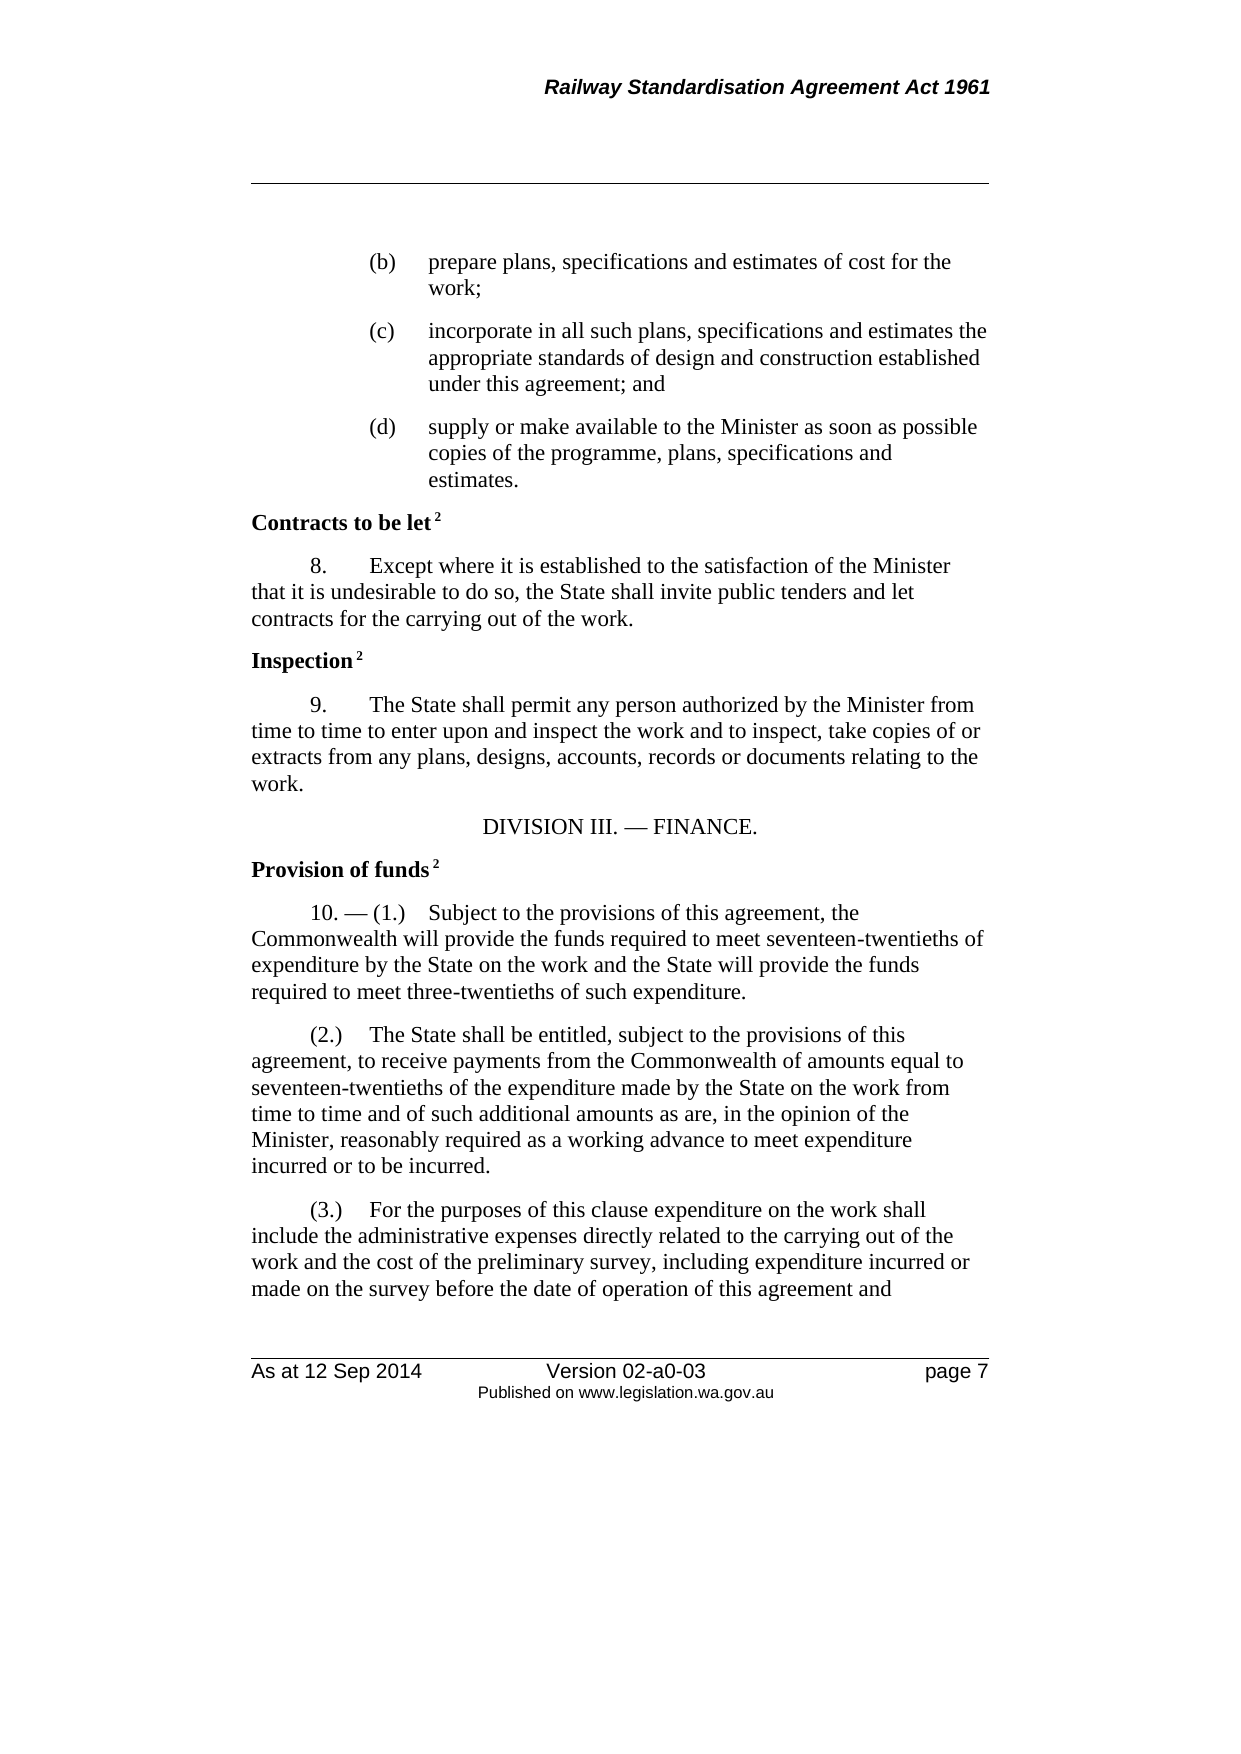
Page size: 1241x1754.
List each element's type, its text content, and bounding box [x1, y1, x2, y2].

text (b) prepare plans, specifications and estimates of cost for the work; [369, 248, 989, 301]
text 9. The State shall permit any person authorized by the Minister from time to time to enter upon and inspect the work and to inspect, take copies of or extracts from any plans, designs, accounts, records or documents relating to the work. [251, 691, 989, 796]
text 8. Except where it is established to the satisfaction of the Minister that it is undesirable to do so, the State shall invite public tenders and let contracts for the carrying out of the work. [251, 552, 989, 631]
text Provision of funds 2 [251, 856, 989, 882]
text (c) incorporate in all such plans, specifications and estimates the appropriate standards of design and construction established under this agreement; and [369, 317, 989, 396]
text Inspection 2 [251, 648, 989, 674]
text (2.) The State shall be entitled, subject to the provisions of this agreement, to receive payments from the Commonwealth of amounts equal to seventeen-twentieths of the expenditure made by the State on the work from time to time and of such additional amounts as are, in the opinion of the Minister, reasonably required as a working advance to meet expenditure incurred or to be incurred. [251, 1021, 989, 1179]
subtitle DIVISION III. — FINANCE. [251, 813, 989, 839]
text (d) supply or make available to the Minister as soon as possible copies of the programme, plans, specifications and estimates. [369, 413, 989, 492]
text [251, 1196, 989, 1301]
text Contracts to be let 2 [251, 509, 989, 535]
text 10. — (1.) Subject to the provisions of this agreement, the Commonwealth will provide the funds required to meet seventeen-twentieths of expenditure by the State on the work and the State will provide the funds required to meet three-twentieths of such expenditure. [251, 899, 989, 1004]
